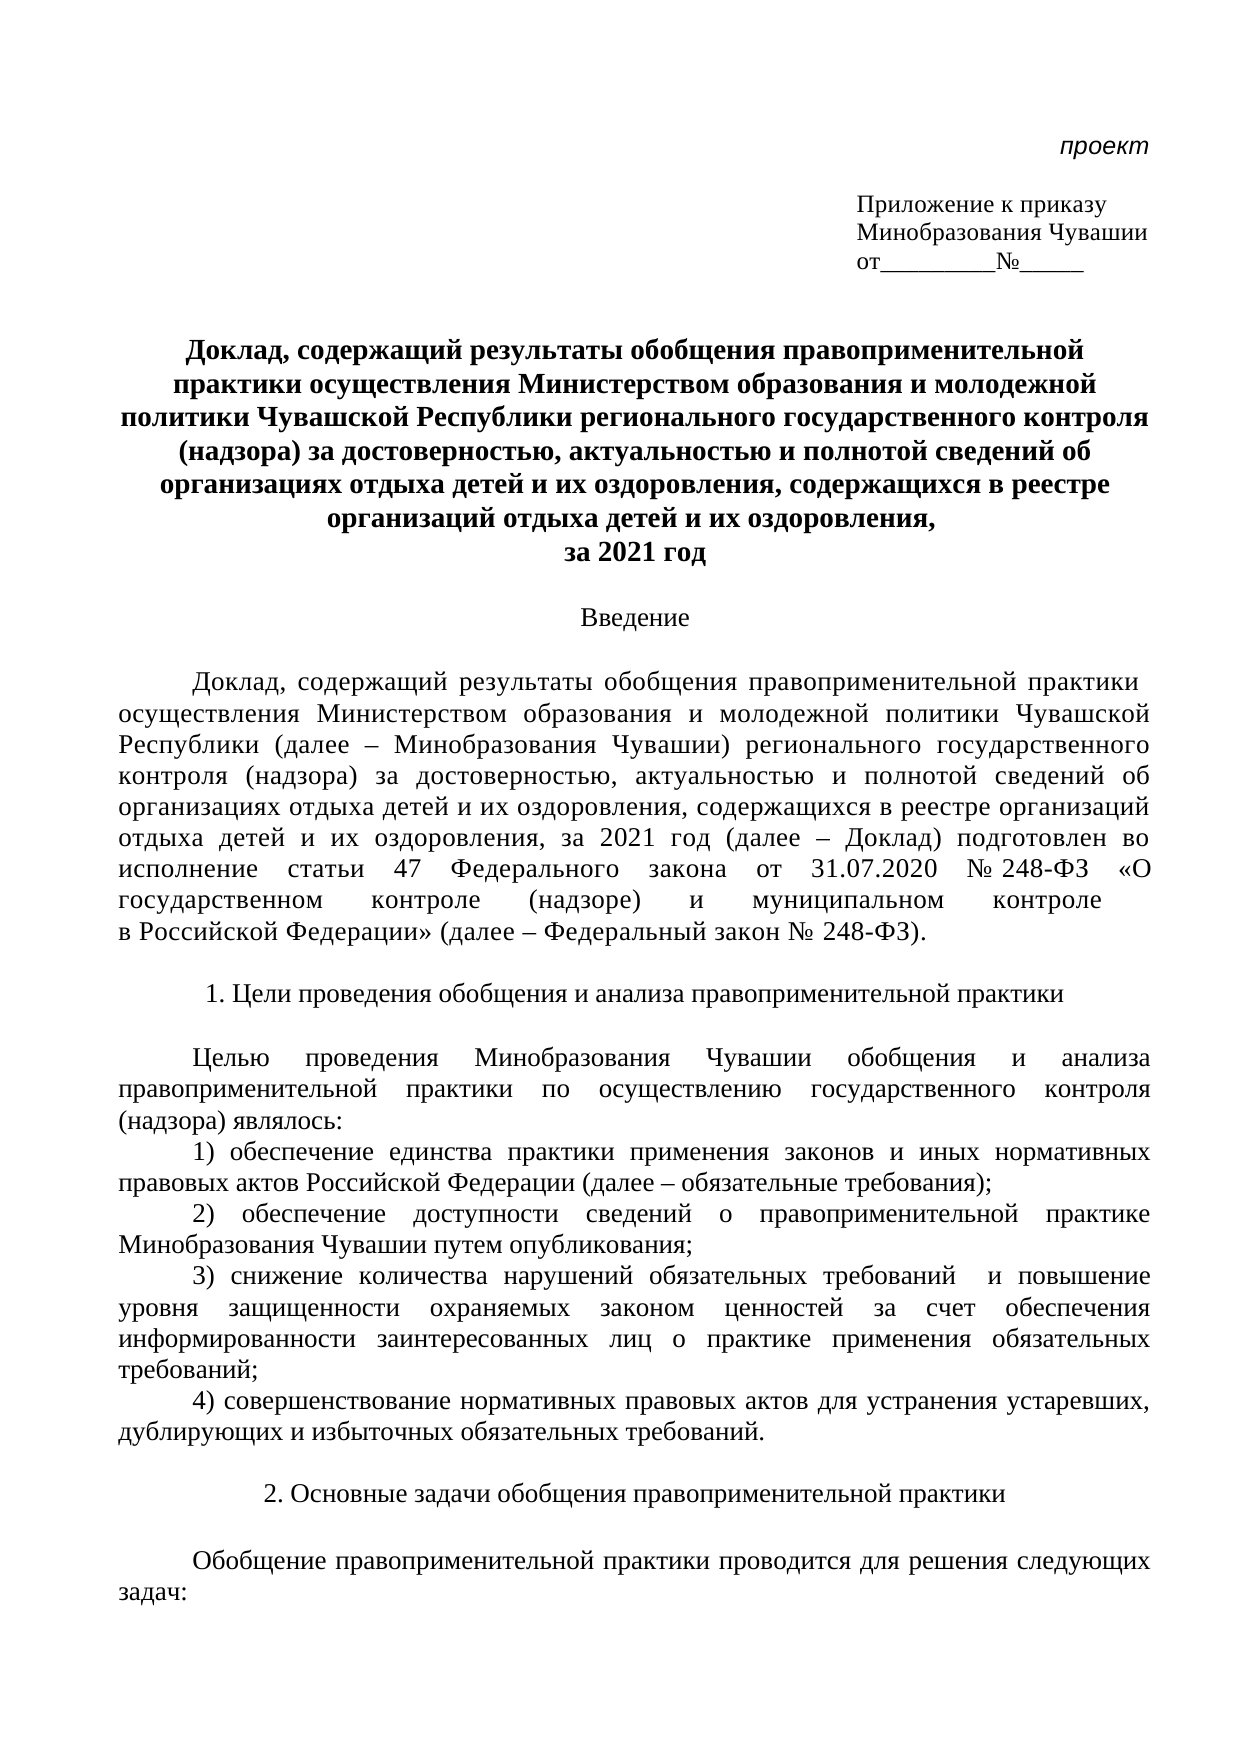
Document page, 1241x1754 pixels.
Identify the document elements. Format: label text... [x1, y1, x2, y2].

list Основные задачи обобщения правоприменительной практики [118, 1477, 1152, 1509]
text Приложение к приказу Минобразования Чувашии [856, 189, 1152, 246]
text Доклад, содержащий результаты обобщения правоприменительной практики осуществления Министерством образования и молодежной политики Чувашской Республики регионального государственного контроля (надзора) за достоверностью, актуальностью и полнотой сведений об организациях отдыха детей и их оздоровления, содержащихся в реестре организаций отдыха детей и их оздоровления, за 2021 год [118, 332, 1152, 567]
list обеспечение единства практики применения законов и иных нормативных правовых актов Российской Федерации (далее – обязательные требования); [118, 1135, 1152, 1197]
text проект [856, 131, 1152, 160]
text Целью проведения Минобразования Чувашии обобщения и анализа правоприменительной практики по осуществлению государственного контроля (надзора) являлось: [118, 1041, 1152, 1135]
list Цели проведения обобщения и анализа правоприменительной практики [118, 977, 1152, 1008]
list снижение количества нарушений обязательных требований и повышение уровня защищенности охраняемых законом ценностей за счет обеспечения информированности заинтересованных лиц о практике применения обязательных требований; [118, 1259, 1152, 1384]
list совершенствование нормативных правовых актов для устранения устаревших, дублирующих и избыточных обязательных требований. [118, 1384, 1152, 1446]
list обеспечение доступности сведений о правоприменительной практике Минобразования Чувашии путем опубликования; [118, 1197, 1152, 1259]
text Доклад, содержащий результаты обобщения правоприменительной практики осуществления Министерством образования и молодежной политики Чувашской Республики (далее – Минобразования Чувашии) регионального государственного контроля (надзора) за достоверностью, актуальностью и полнотой сведений об организациях отдыха детей и их оздоровления, содержащихся в реестре организаций отдыха детей и их оздоровления, за 2021 год (далее – Доклад) подготовлен во исполнение статьи 47 Федерального закона от 31.07.2020 № 248-ФЗ «О государственном контроле (надзоре) и муниципальном контроле в Российской Федерации» (далее – Федеральный закон № 248-ФЗ). [118, 666, 1152, 946]
text Обобщение правоприменительной практики проводится для решения следующих задач: [118, 1544, 1152, 1607]
text Введение [118, 601, 1152, 632]
text от_________№_____ [856, 246, 1152, 275]
